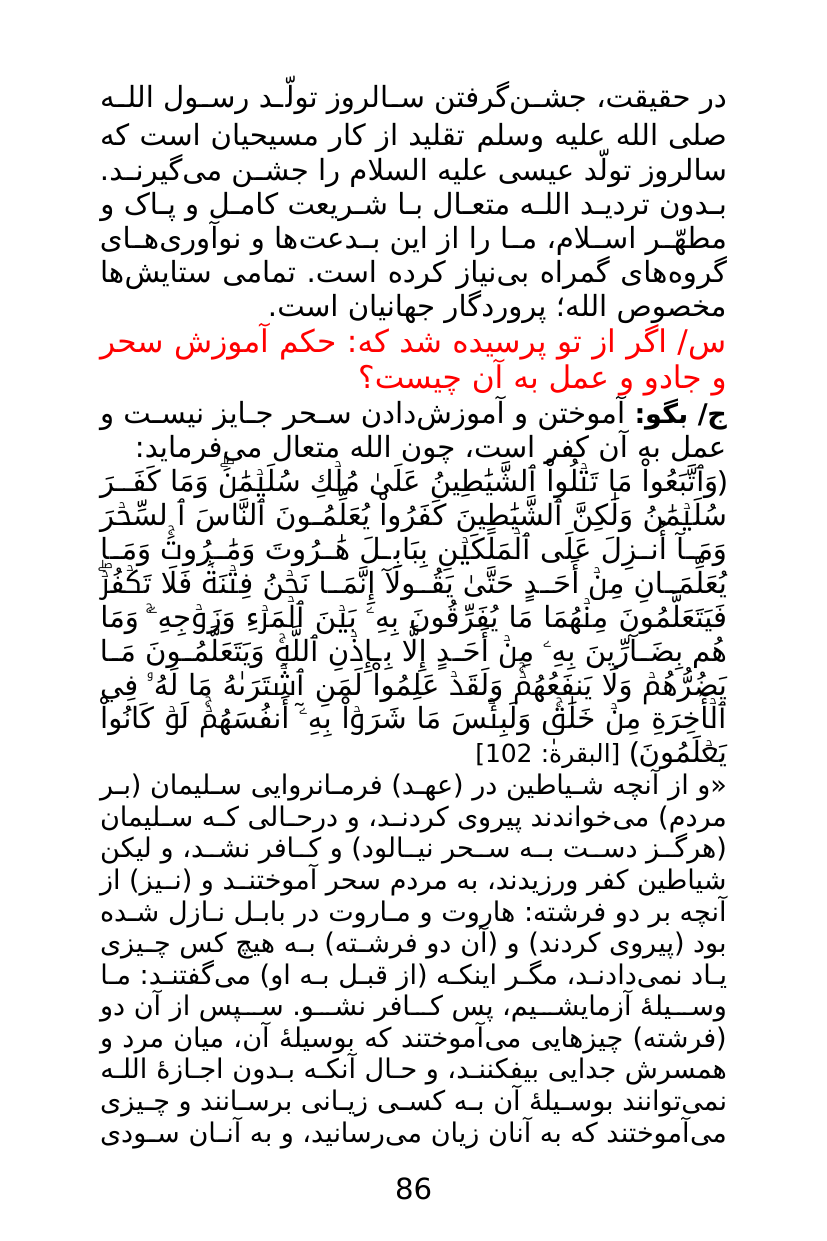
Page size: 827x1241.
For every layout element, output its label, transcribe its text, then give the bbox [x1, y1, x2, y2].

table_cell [89, 81, 738, 323]
table_cell س/ اگر از تو پرسیده شد که: حکم آموزش سحر و جادو و عمل به آن چیست؟ [89, 324, 738, 396]
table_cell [89, 396, 738, 1148]
